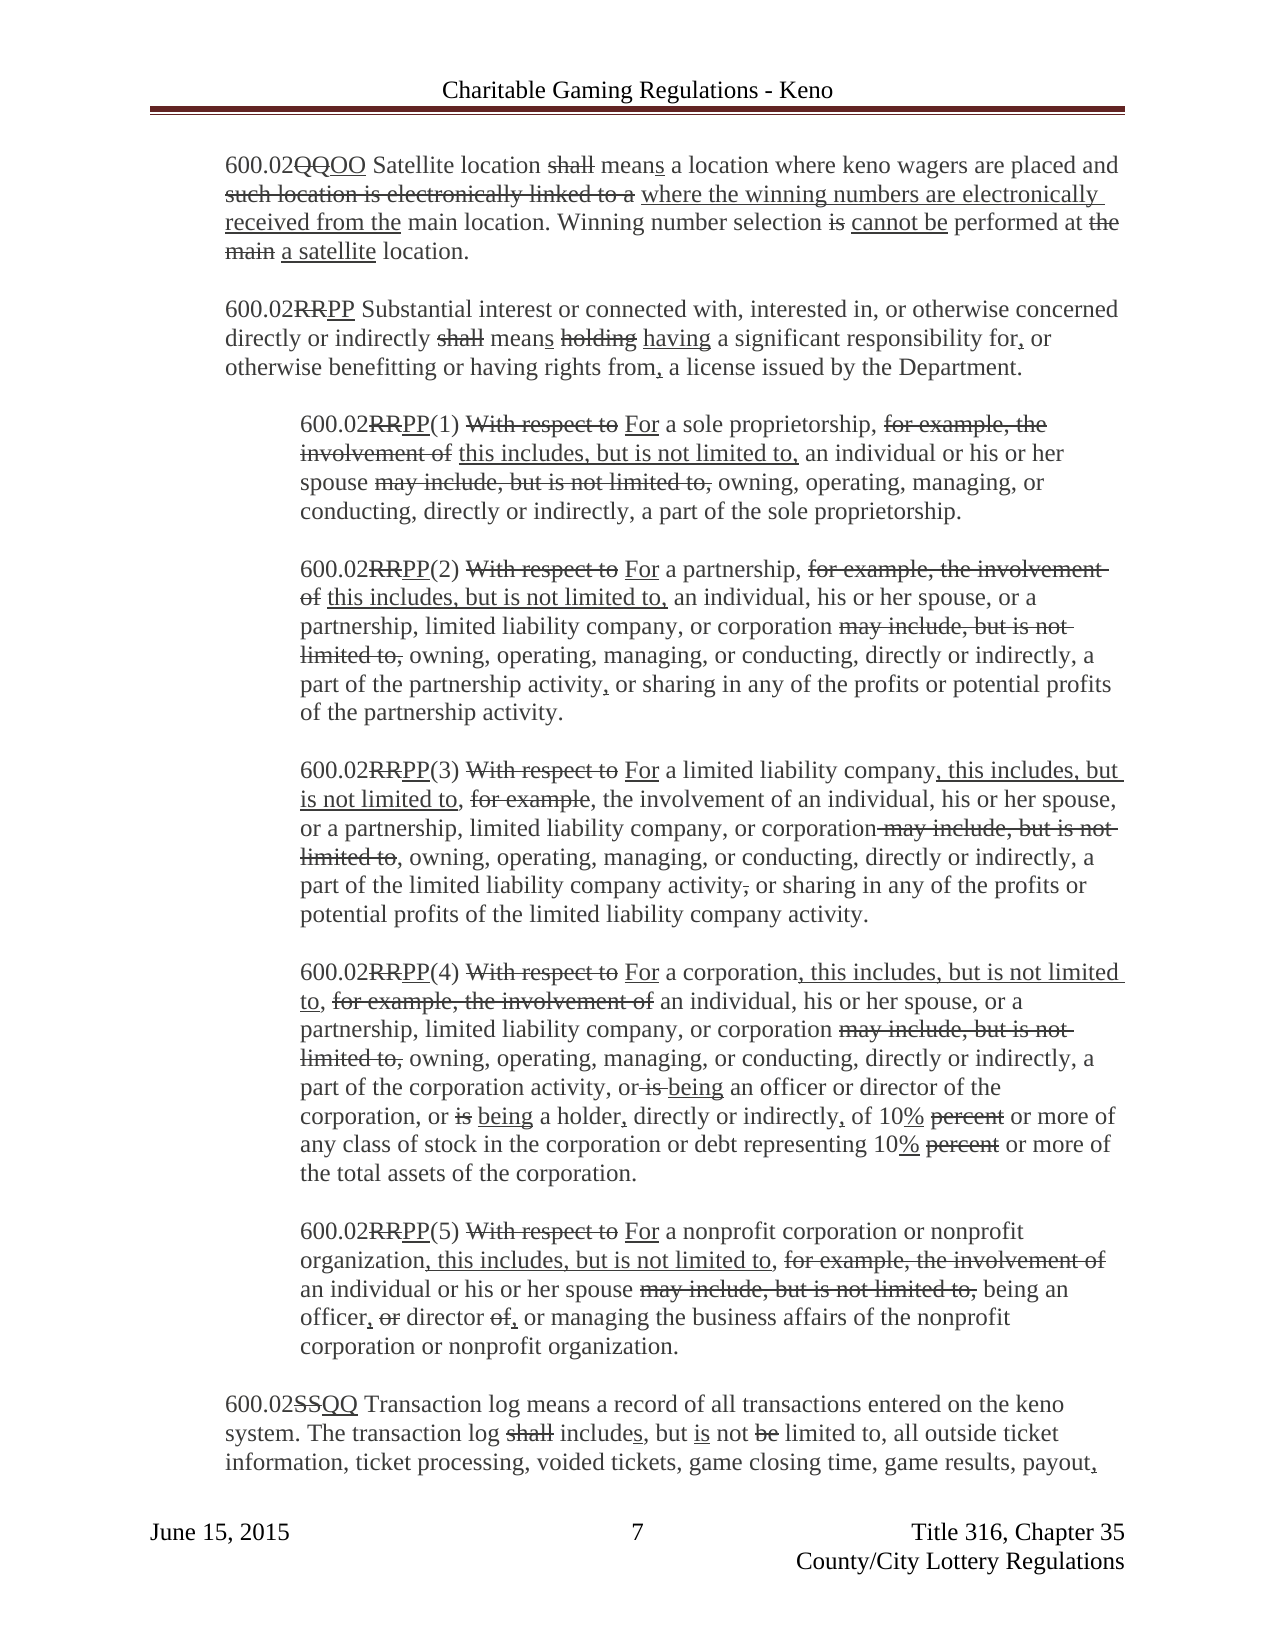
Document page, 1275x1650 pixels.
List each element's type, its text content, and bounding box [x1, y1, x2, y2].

text 600.02RRPP(2) With respect to For a partnership, for example, the involvement of this includes, but is not limited to, an individual, his or her spouse, or a partnership, limited liability company, or corporation may include, but is not limited to, owning, operating, managing, or conducting, directly or indirectly, a part of the partnership activity, or sharing in any of the profits or potential profits of the partnership activity. [300, 554, 1125, 726]
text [225, 1389, 1125, 1475]
text 600.02QQOO Satellite location shall means a location where keno wagers are placed and such location is electronically linked to a where the winning numbers are electronically received from the main location. Winning number selection is cannot be performed at the main a satellite location. [225, 150, 1125, 265]
text 600.02RRPP Substantial interest or connected with, interested in, or otherwise concerned directly or indirectly shall means holding having a significant responsibility for, or otherwise benefitting or having rights from, a license issued by the Department. [225, 294, 1125, 380]
text 600.02RRPP(1) With respect to For a sole proprietorship, for example, the involvement of this includes, but is not limited to, an individual or his or her spouse may include, but is not limited to, owning, operating, managing, or conducting, directly or indirectly, a part of the sole proprietorship. [300, 409, 1125, 524]
text 600.02RRPP(4) With respect to For a corporation, this includes, but is not limited to, for example, the involvement of an individual, his or her spouse, or a partnership, limited liability company, or corporation may include, but is not limited to, owning, operating, managing, or conducting, directly or indirectly, a part of the corporation activity, or is being an officer or director of the corporation, or is being a holder, directly or indirectly, of 10% percent or more of any class of stock in the corporation or debt representing 10% percent or more of the total assets of the corporation. [300, 957, 1125, 1187]
text 600.02RRPP(3) With respect to For a limited liability company, this includes, but is not limited to, for example, the involvement of an individual, his or her spouse, or a partnership, limited liability company, or corporation may include, but is not limited to, owning, operating, managing, or conducting, directly or indirectly, a part of the limited liability company activity, or sharing in any of the profits or potential profits of the limited liability company activity. [300, 755, 1125, 928]
text 600.02RRPP(5) With respect to For a nonprofit corporation or nonprofit organization, this includes, but is not limited to, for example, the involvement of an individual or his or her spouse may include, but is not limited to, being an officer, or director of, or managing the business affairs of the nonprofit corporation or nonprofit organization. [300, 1216, 1125, 1360]
